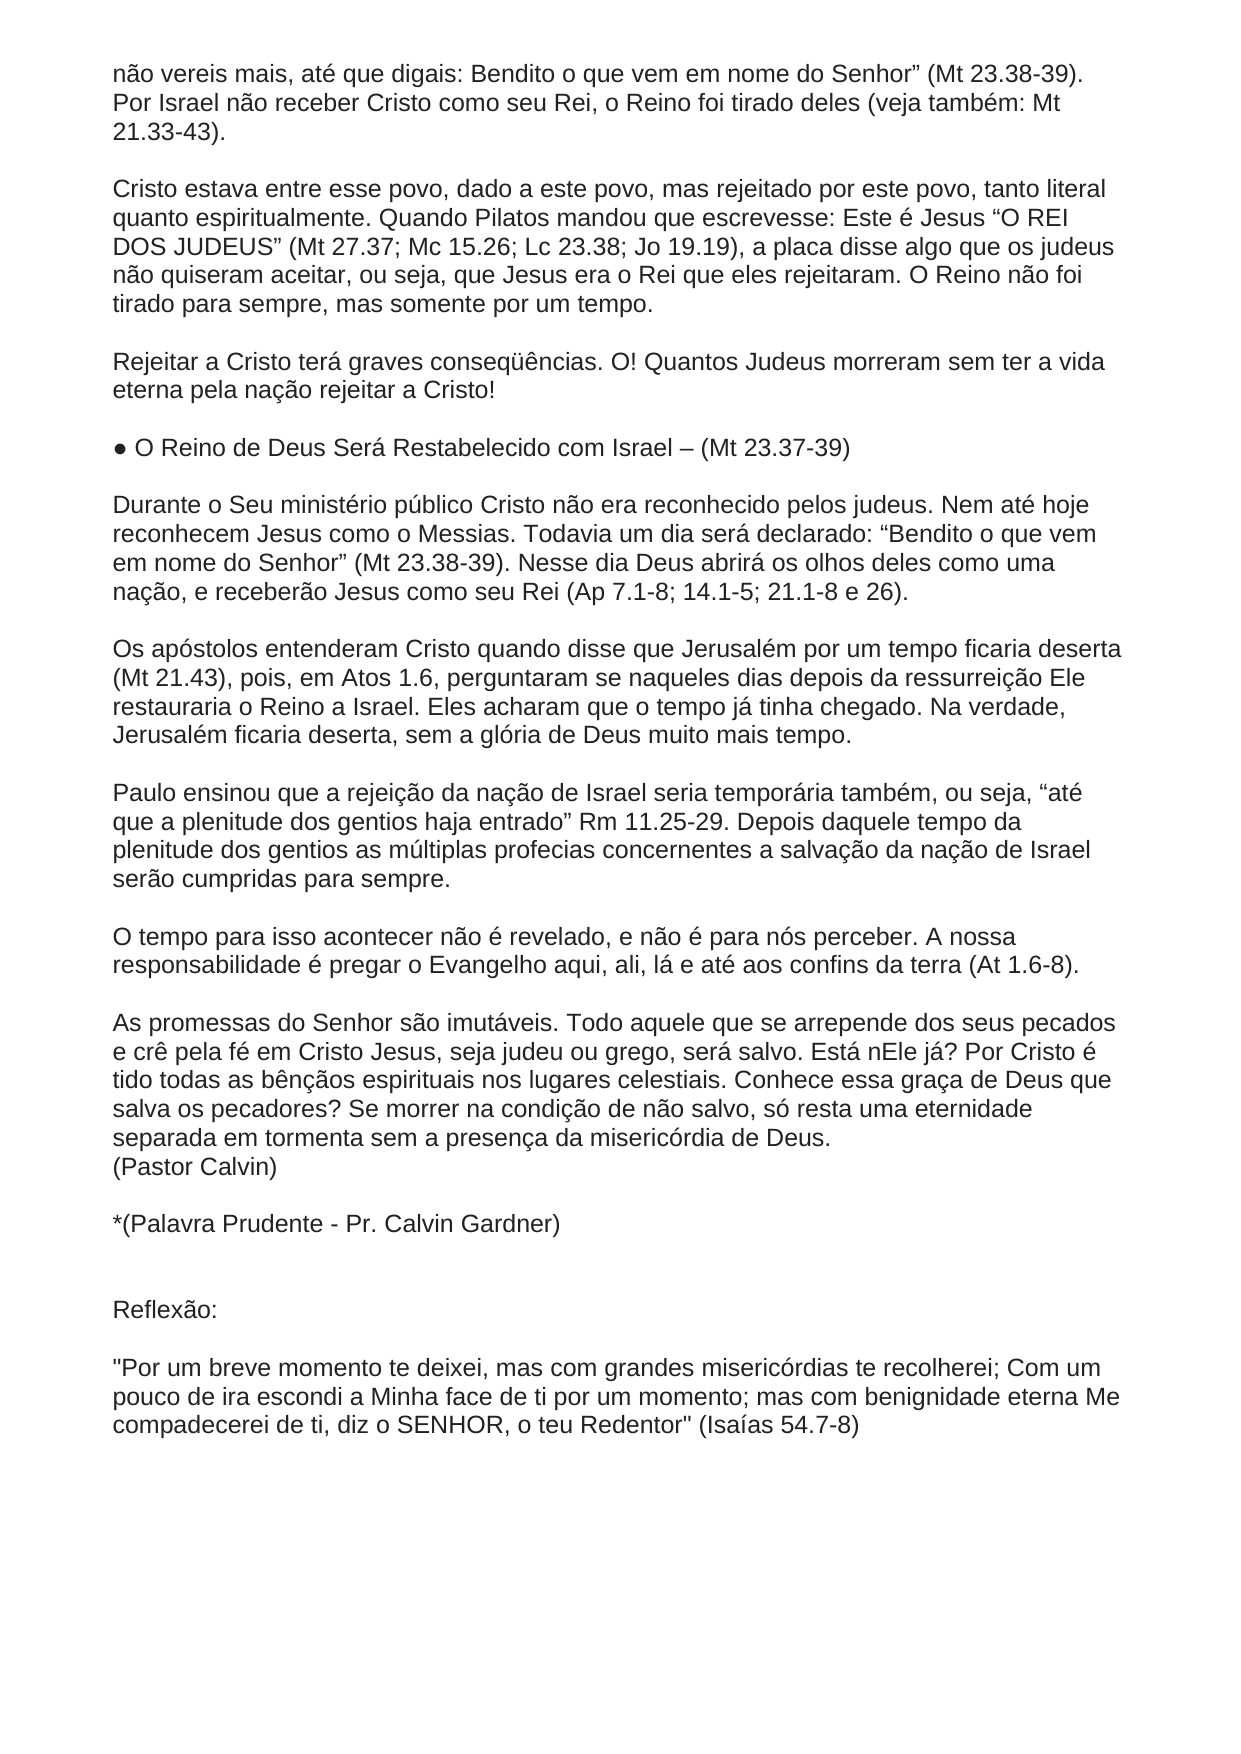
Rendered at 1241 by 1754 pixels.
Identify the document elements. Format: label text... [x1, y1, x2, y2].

text *(Palavra Prudente - Pr. Calvin Gardner) Reflexão: [112, 1209, 1128, 1324]
text (Pastor Calvin) [112, 1152, 1128, 1180]
text "Por um breve momento te deixei, mas com grandes misericórdias te recolherei; Com um pouco de ira escondi a Minha face de ti por um momento; mas com benignidade eterna Me compadecerei de ti, diz o SENHOR, o teu Redentor" (Isaías 54.7-8) [112, 1324, 1128, 1439]
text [112, 59, 1128, 1152]
